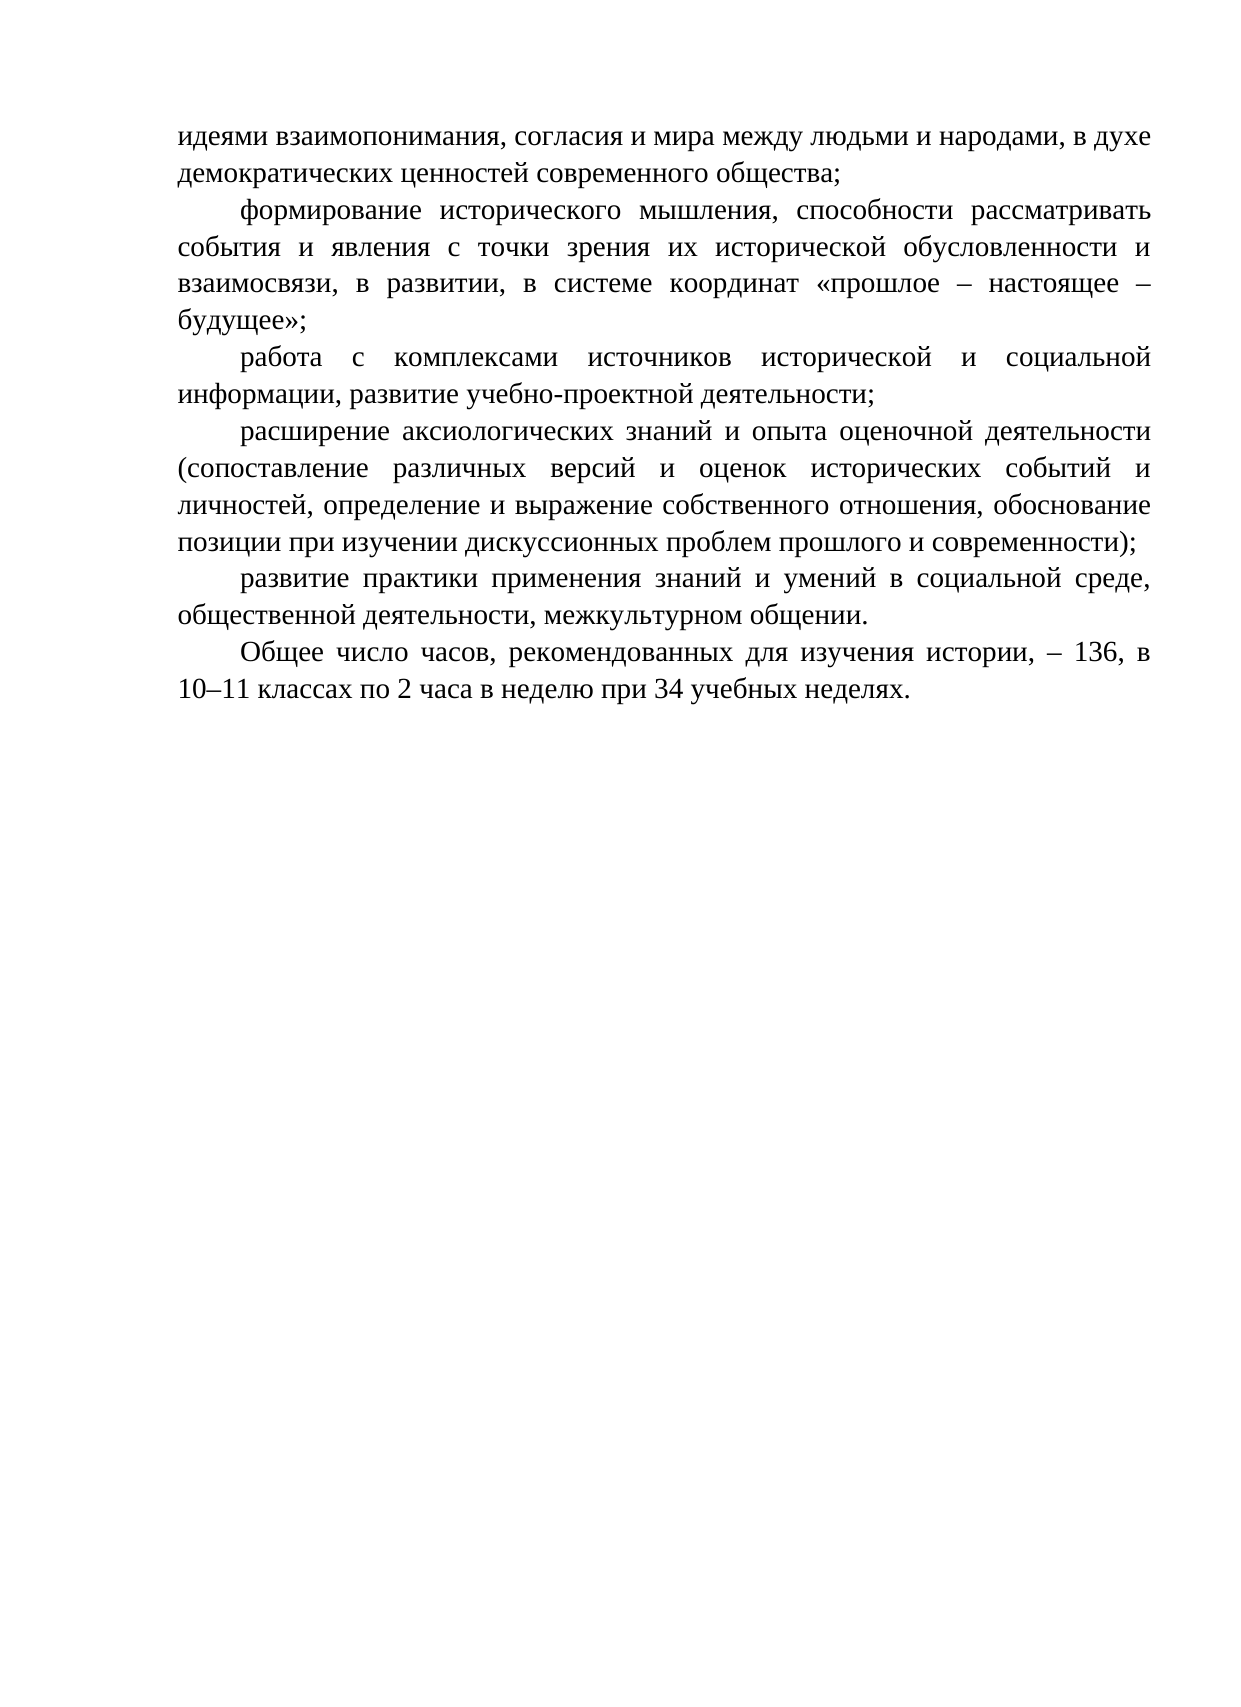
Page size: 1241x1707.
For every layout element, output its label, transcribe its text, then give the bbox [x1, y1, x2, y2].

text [177, 118, 1152, 188]
text развитие практики применения знаний и умений в социальной среде, общественной деятельности, межкультурном общении. [177, 561, 1152, 631]
text формирование исторического мышления, способности рассматривать события и явления с точки зрения их исторической обусловленности и взаимосвязи, в развитии, в системе координат «прошлое – настоящее – будущее»; [177, 192, 1152, 336]
text Общее число часов, рекомендованных для изучения истории, – 136, в 10–11 классах по 2 часа в неделю при 34 учебных неделях. [177, 634, 1152, 705]
text расширение аксиологических знаний и опыта оценочной деятельности (сопоставление различных версий и оценок исторических событий и личностей, определение и выражение собственного отношения, обоснование позиции при изучении дискуссионных проблем прошлого и современности); [177, 413, 1152, 557]
text работа с комплексами источников исторической и социальной информации, развитие учебно-проектной деятельности; [177, 339, 1152, 410]
